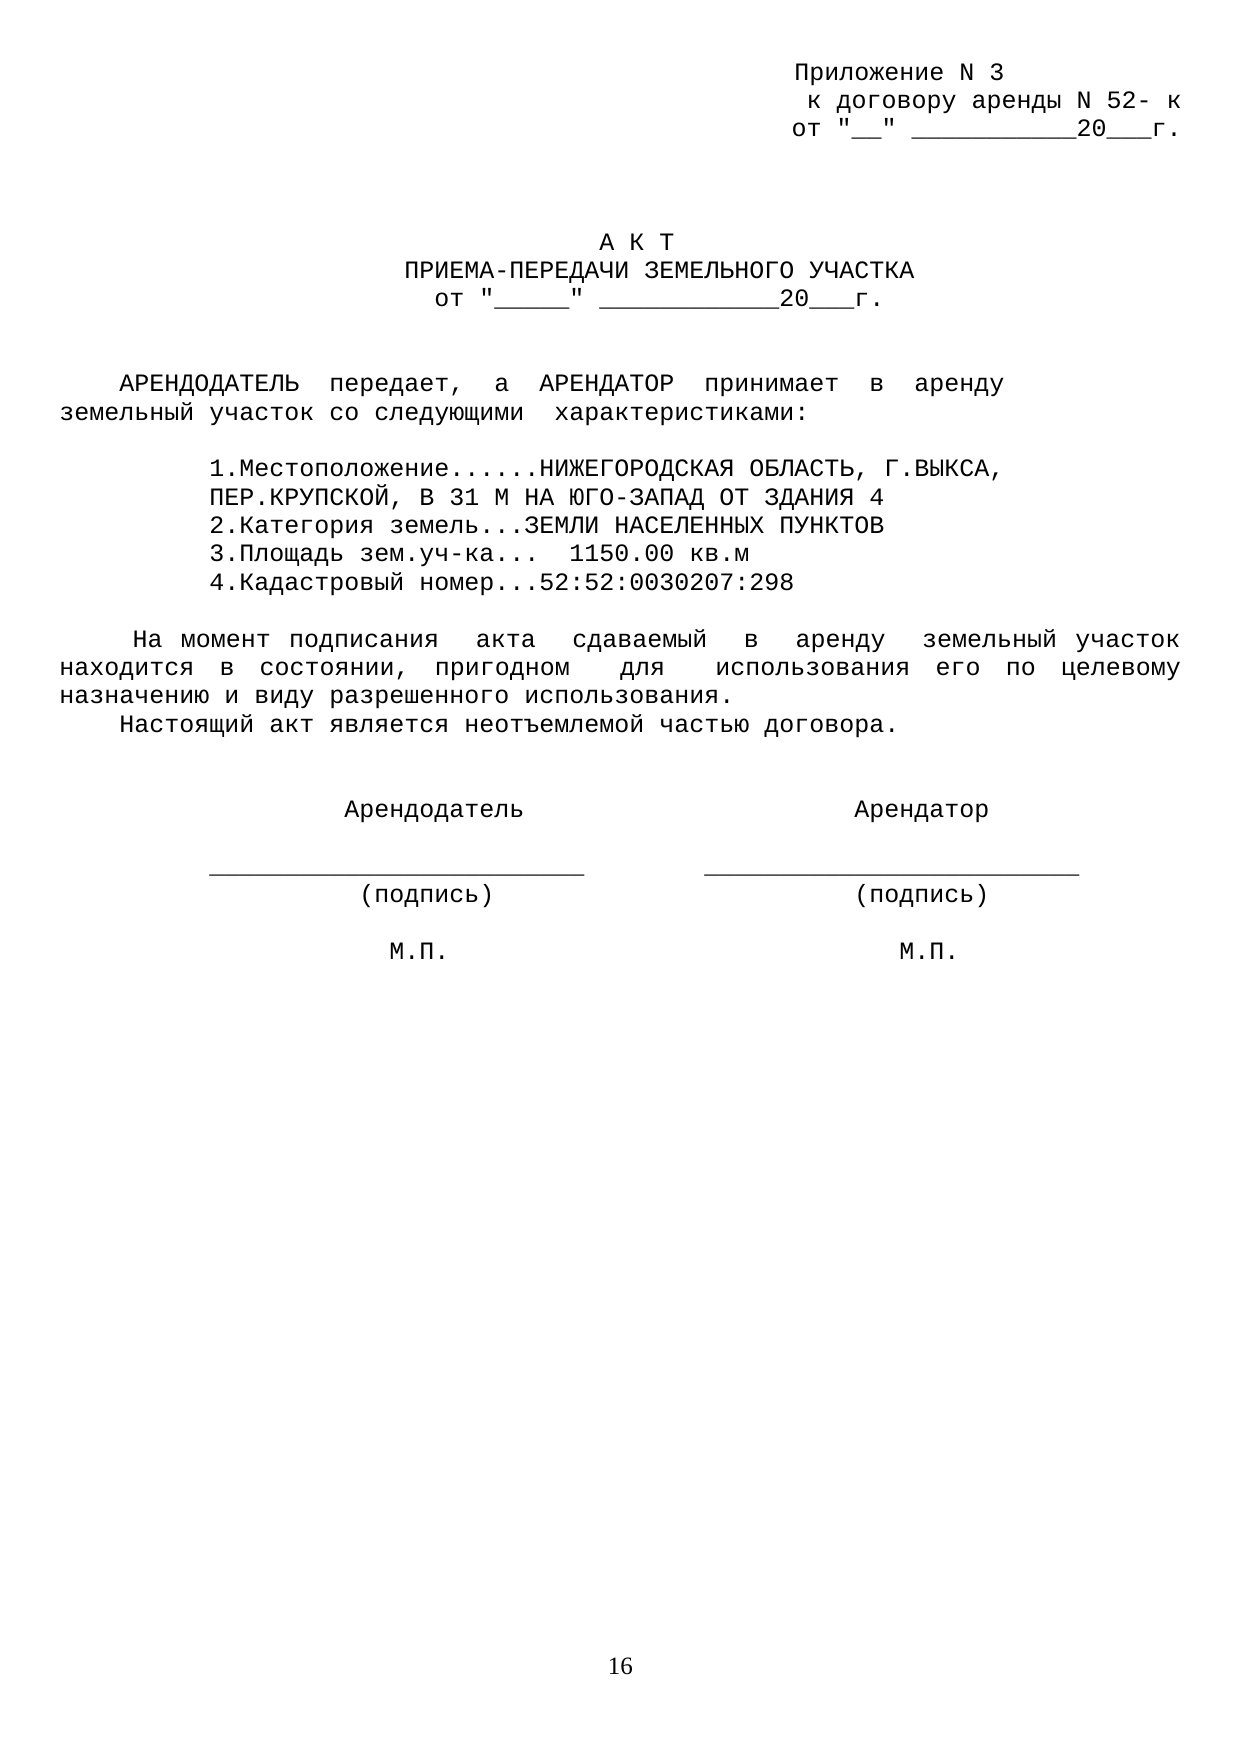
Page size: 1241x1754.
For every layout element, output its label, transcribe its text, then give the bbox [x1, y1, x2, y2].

text 1.Местоположение......НИЖЕГОРОДСКАЯ ОБЛАСТЬ, Г.ВЫКСА, [59, 456, 1181, 484]
text _________________________ _________________________ [59, 853, 1181, 881]
text АРЕНДОДАТЕЛЬ передает, а АРЕНДАТОР принимает в аренду земельный участок со следующими характеристиками: [59, 371, 1181, 427]
text ПЕР.КРУПСКОЙ, В 31 М НА ЮГО-ЗАПАД ОТ ЗДАНИЯ 4 [59, 484, 1181, 512]
text (подпись) (подпись) [59, 881, 1181, 909]
text ПРИЕМА-ПЕРЕДАЧИ ЗЕМЕЛЬНОГО УЧАСТКА [59, 257, 1181, 286]
text Арендодатель Арендатор [59, 796, 1181, 824]
text 2.Категория земель...ЗЕМЛИ НАСЕЛЕННЫХ ПУНКТОВ [59, 512, 1181, 541]
text Настоящий акт является неотъемлемой частью договора. [59, 711, 1181, 739]
text к договору аренды N 52- к [59, 87, 1181, 116]
text 3.Площадь зем.уч-ка... 1150.00 кв.м [59, 541, 1181, 569]
text от "__" ___________20___г. [59, 116, 1181, 144]
text Приложение N 3 [59, 59, 1181, 87]
text На момент подписания акта сдаваемый в аренду земельный участок находится в состоянии, пригодном для использования его по целевому назначению и виду разрешенного использования. [59, 626, 1181, 711]
text 4.Кадастровый номер...52:52:0030207:298 [59, 569, 1181, 597]
text от "_____" ____________20___г. [59, 286, 1181, 314]
text А К Т [59, 229, 1181, 257]
text М.П. М.П. [59, 938, 1181, 967]
